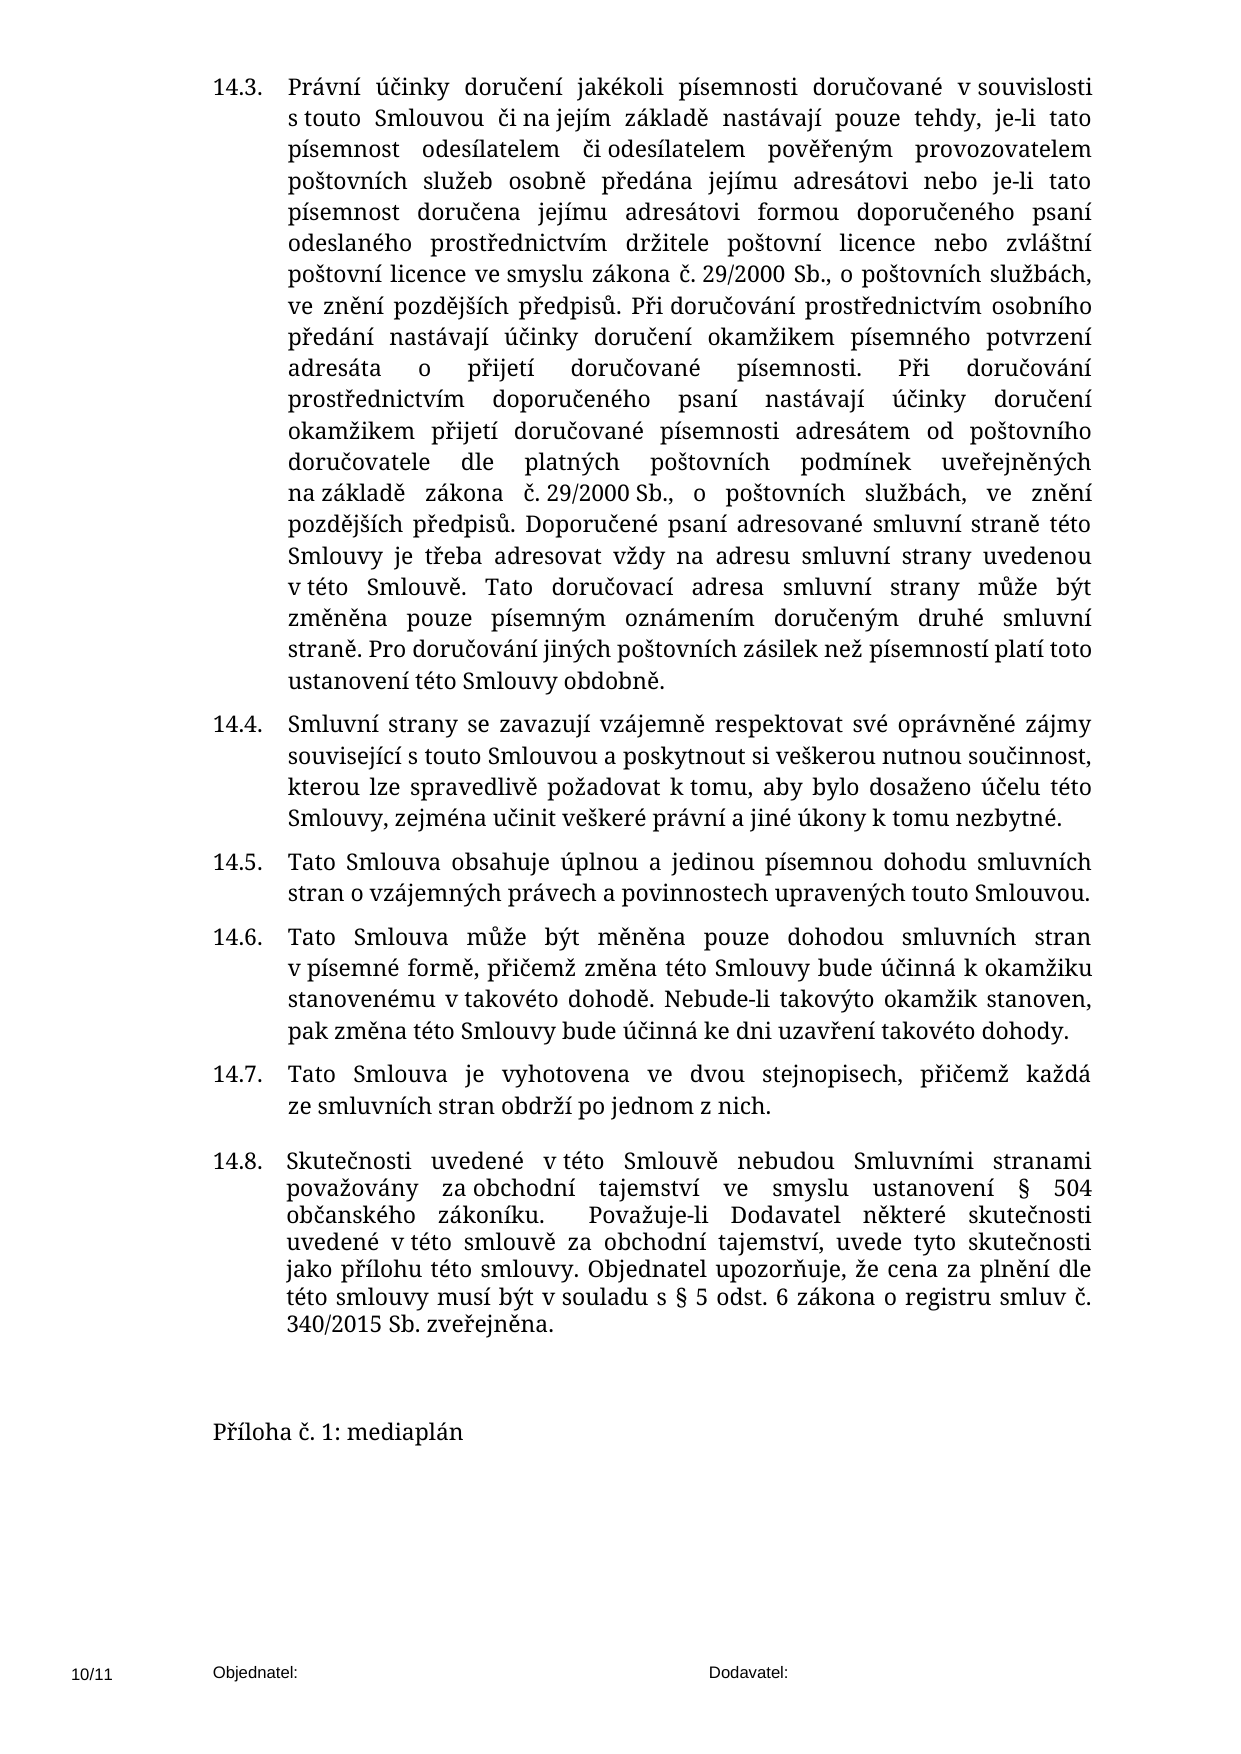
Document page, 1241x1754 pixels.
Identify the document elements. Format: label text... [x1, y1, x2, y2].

list Tato Smlouva může být měněna pouze dohodou smluvních stran v písemné formě, přičemž změna této Smlouvy bude účinná k okamžiku stanovenému v takovéto dohodě. Nebude-li takovýto okamžik stanoven, pak změna této Smlouvy bude účinná ke dni uzavření takovéto dohody. [213, 921, 1092, 1046]
list Smluvní strany se zavazují vzájemně respektovat své oprávněné zájmy související s touto Smlouvou a poskytnout si veškerou nutnou součinnost, kterou lze spravedlivě požadovat k tomu, aby bylo dosaženo účelu této Smlouvy, zejména učinit veškeré právní a jiné úkony k tomu nezbytné. [213, 708, 1092, 833]
subtitle Příloha č. 1: mediaplán [213, 1419, 1092, 1446]
subtitle 14.8. Skutečnosti uvedené v této Smlouvě nebudou Smluvními stranami považovány za obchodní tajemství ve smyslu ustanovení § 504 občanského zákoníku. Považuje-li Dodavatel některé skutečnosti uvedené v této smlouvě za obchodní tajemství, uvede tyto skutečnosti jako přílohu této smlouvy. Objednatel upozorňuje, že cena za plnění dle této smlouvy musí být v souladu s § 5 odst. 6 zákona o registru smluv č. 340/2015 Sb. zveřejněna. [213, 1148, 1092, 1337]
list Tato Smlouva je vyhotovena ve dvou stejnopisech, přičemž každá ze smluvních stran obdrží po jednom z nich. [213, 1058, 1092, 1121]
list Tato Smlouva obsahuje úplnou a jedinou písemnou dohodu smluvních stran o vzájemných právech a povinnostech upravených touto Smlouvou. [213, 846, 1092, 908]
list Právní účinky doručení jakékoli písemnosti doručované v souvislosti s touto Smlouvou či na jejím základě nastávají pouze tehdy, je-li tato písemnost odesílatelem či odesílatelem pověřeným provozovatelem poštovních služeb osobně předána jejímu adresátovi nebo je-li tato písemnost doručena jejímu adresátovi formou doporučeného psaní odeslaného prostřednictvím držitele poštovní licence nebo zvláštní poštovní licence ve smyslu zákona č. 29/2000 Sb., o poštovních službách, ve znění pozdějších předpisů. Při doručování prostřednictvím osobního předání nastávají účinky doručení okamžikem písemného potvrzení adresáta o přijetí doručované písemnosti. Při doručování prostřednictvím doporučeného psaní nastávají účinky doručení okamžikem přijetí doručované písemnosti adresátem od poštovního doručovatele dle platných poštovních podmínek uveřejněných na základě zákona č. 29/2000 Sb., o poštovních službách, ve znění pozdějších předpisů. Doporučené psaní adresované smluvní straně této Smlouvy je třeba adresovat vždy na adresu smluvní strany uvedenou v této Smlouvě. Tato doručovací adresa smluvní strany může být změněna pouze písemným oznámením doručeným druhé smluvní straně. Pro doručování jiných poštovních zásilek než písemností platí toto ustanovení této Smlouvy obdobně. [213, 71, 1092, 696]
